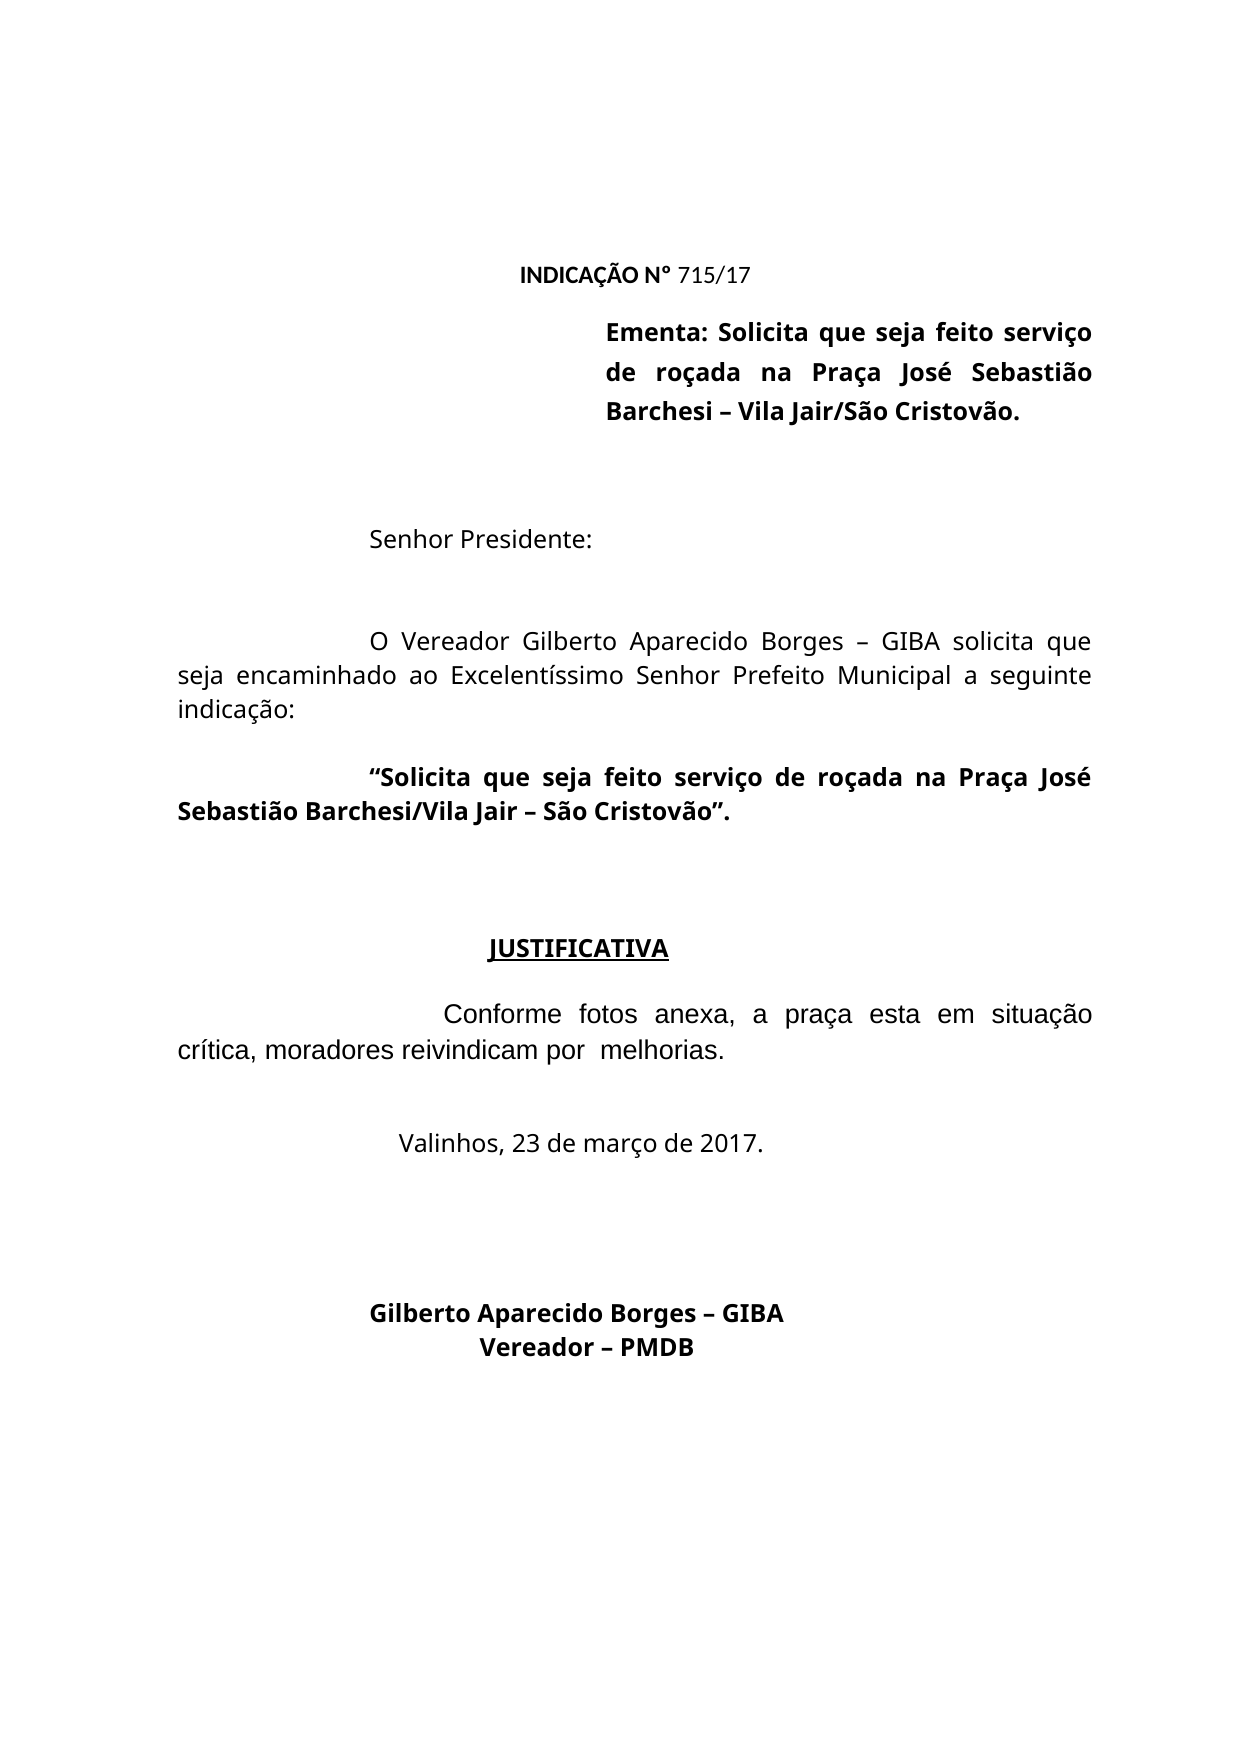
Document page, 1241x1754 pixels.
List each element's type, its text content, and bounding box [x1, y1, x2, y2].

text Valinhos, 23 de março de 2017. [206, 1125, 1093, 1159]
text Conforme fotos anexa, a praça esta em situação crítica, moradores reivindicam por melhorias. [177, 998, 1093, 1066]
text O Vereador Gilberto Aparecido Borges – GIBA solicita que seja encaminhado ao Excelentíssimo Senhor Prefeito Municipal a seguinte indicação: [177, 624, 1093, 726]
text Gilberto Aparecido Borges – GIBA [177, 1296, 1093, 1329]
text Senhor Presidente: [177, 522, 1093, 556]
text INDICAÇÃO Nº 715/17 [177, 259, 1093, 290]
text Vereador – PMDB [177, 1329, 1093, 1364]
text JUSTIFICATIVA [177, 930, 1093, 964]
text “Solicita que seja feito serviço de roçada na Praça José Sebastião Barchesi/Vila Jair – São Cristovão”. [177, 760, 1093, 828]
text Ementa: Solicita que seja feito serviço de roçada na Praça José Sebastião Barchesi – Vila Jair/São Cristovão. [605, 315, 1093, 427]
